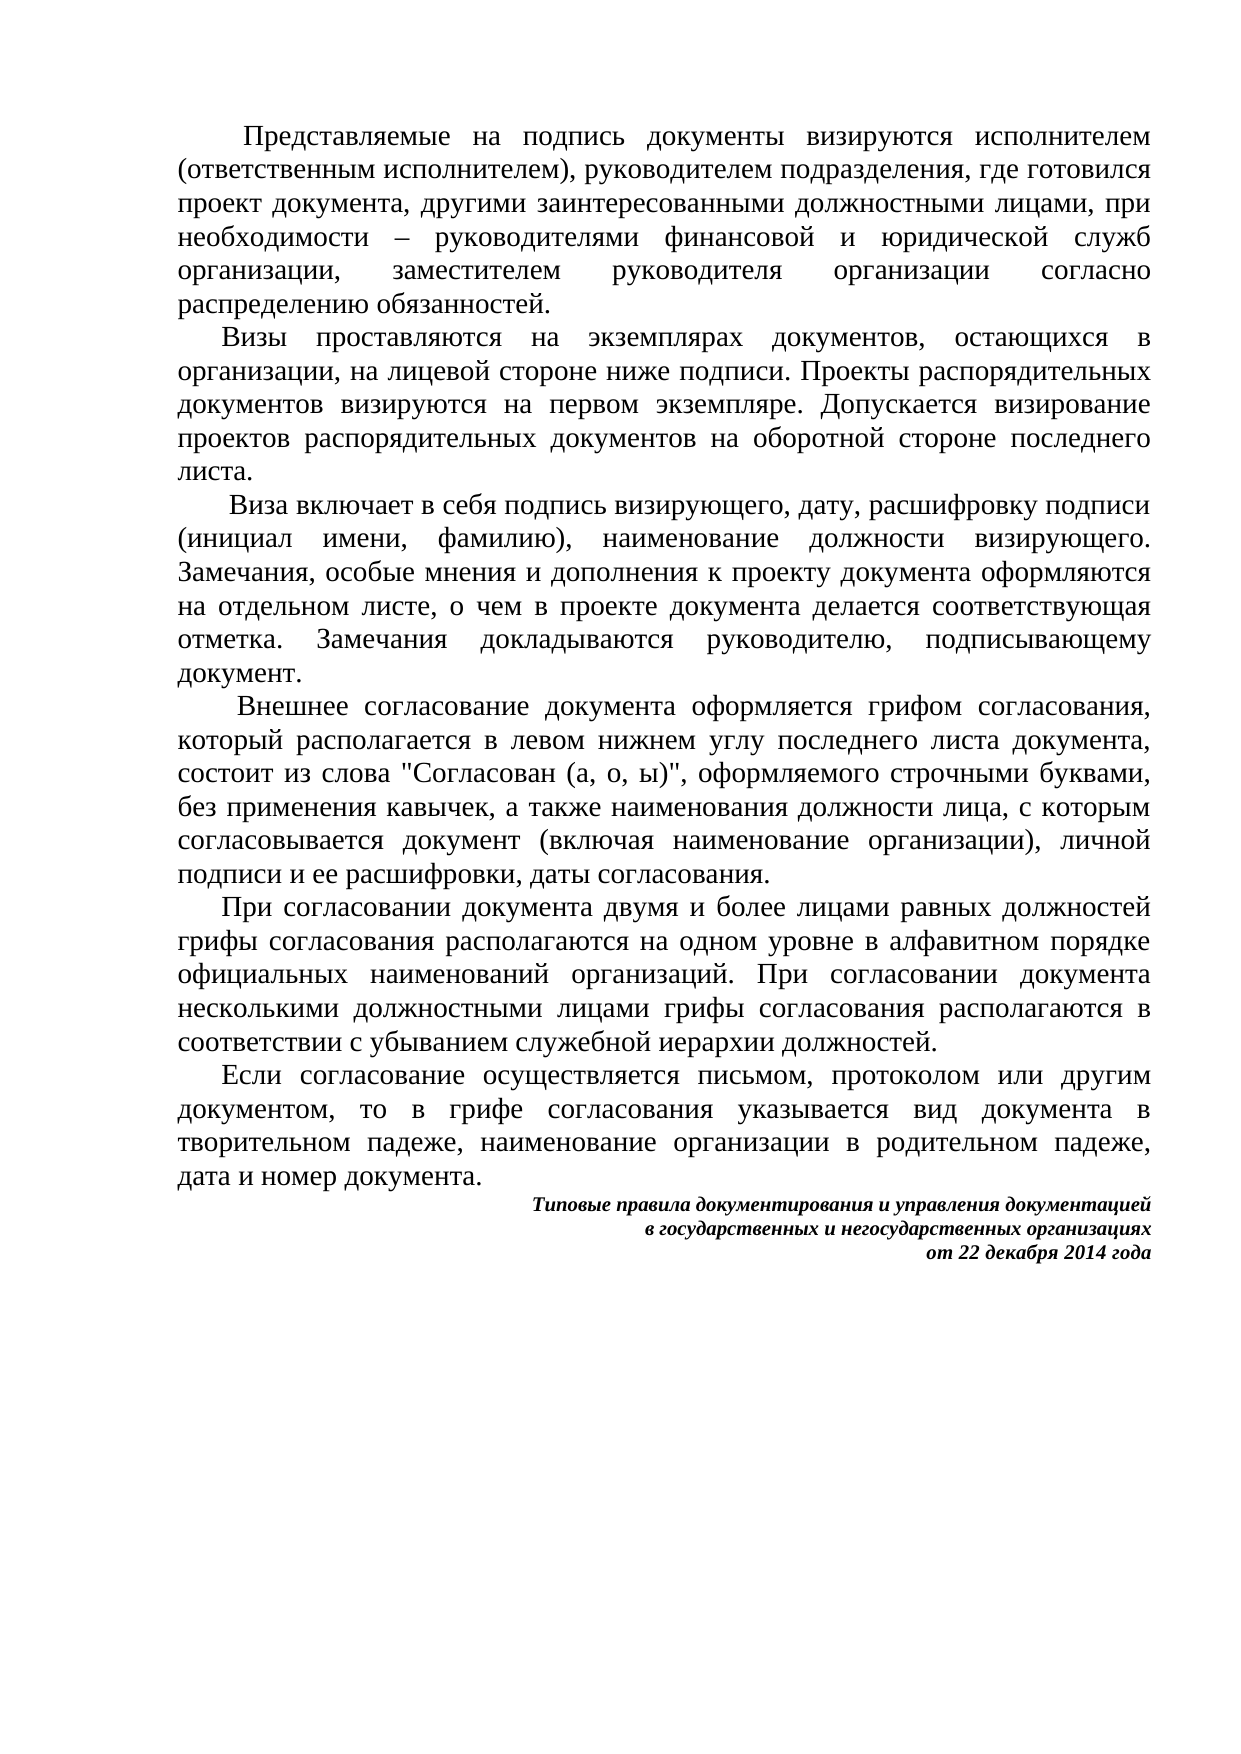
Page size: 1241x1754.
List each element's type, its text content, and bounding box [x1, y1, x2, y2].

text Визы проставляются на экземплярах документов, остающихся в организации, на лицевой стороне ниже подписи. Проекты распорядительных документов визируются на первом экземпляре. Допускается визирование проектов распорядительных документов на оборотной стороне последнего листа. [177, 319, 1152, 487]
text от 22 декабря 2014 года [177, 1239, 1152, 1264]
text Представляемые на подпись документы визируются исполнителем (ответственным исполнителем), руководителем подразделения, где готовился проект документа, другими заинтересованными должностными лицами, при необходимости – руководителями финансовой и юридической служб организации, заместителем руководителя организации согласно распределению обязанностей. [177, 118, 1152, 319]
text Если согласование осуществляется письмом, протоколом или другим документом, то в грифе согласования указывается вид документа в творительном падеже, наименование организации в родительном падеже, дата и номер документа. [177, 1057, 1152, 1191]
text Типовые правила документирования и управления документацией [177, 1191, 1152, 1216]
text Внешнее согласование документа оформляется грифом согласования, который располагается в левом нижнем углу последнего листа документа, состоит из слова "Согласован (а, о, ы)", оформляемого строчными буквами, без применения кавычек, а также наименования должности лица, с которым согласовывается документ (включая наименование организации), личной подписи и ее расшифровки, даты согласования. [177, 688, 1152, 889]
text Виза включает в себя подпись визирующего, дату, расшифровку подписи (инициал имени, фамилию), наименование должности визирующего. Замечания, особые мнения и дополнения к проекту документа оформляются на отдельном листе, о чем в проекте документа делается соответствующая отметка. Замечания докладываются руководителю, подписывающему документ. [177, 487, 1152, 688]
text в государственных и негосударственных организациях [177, 1216, 1152, 1239]
text При согласовании документа двумя и более лицами равных должностей грифы согласования располагаются на одном уровне в алфавитном порядке официальных наименований организаций. При согласовании документа несколькими должностными лицами грифы согласования располагаются в соответствии с убыванием служебной иерархии должностей. [177, 889, 1152, 1057]
